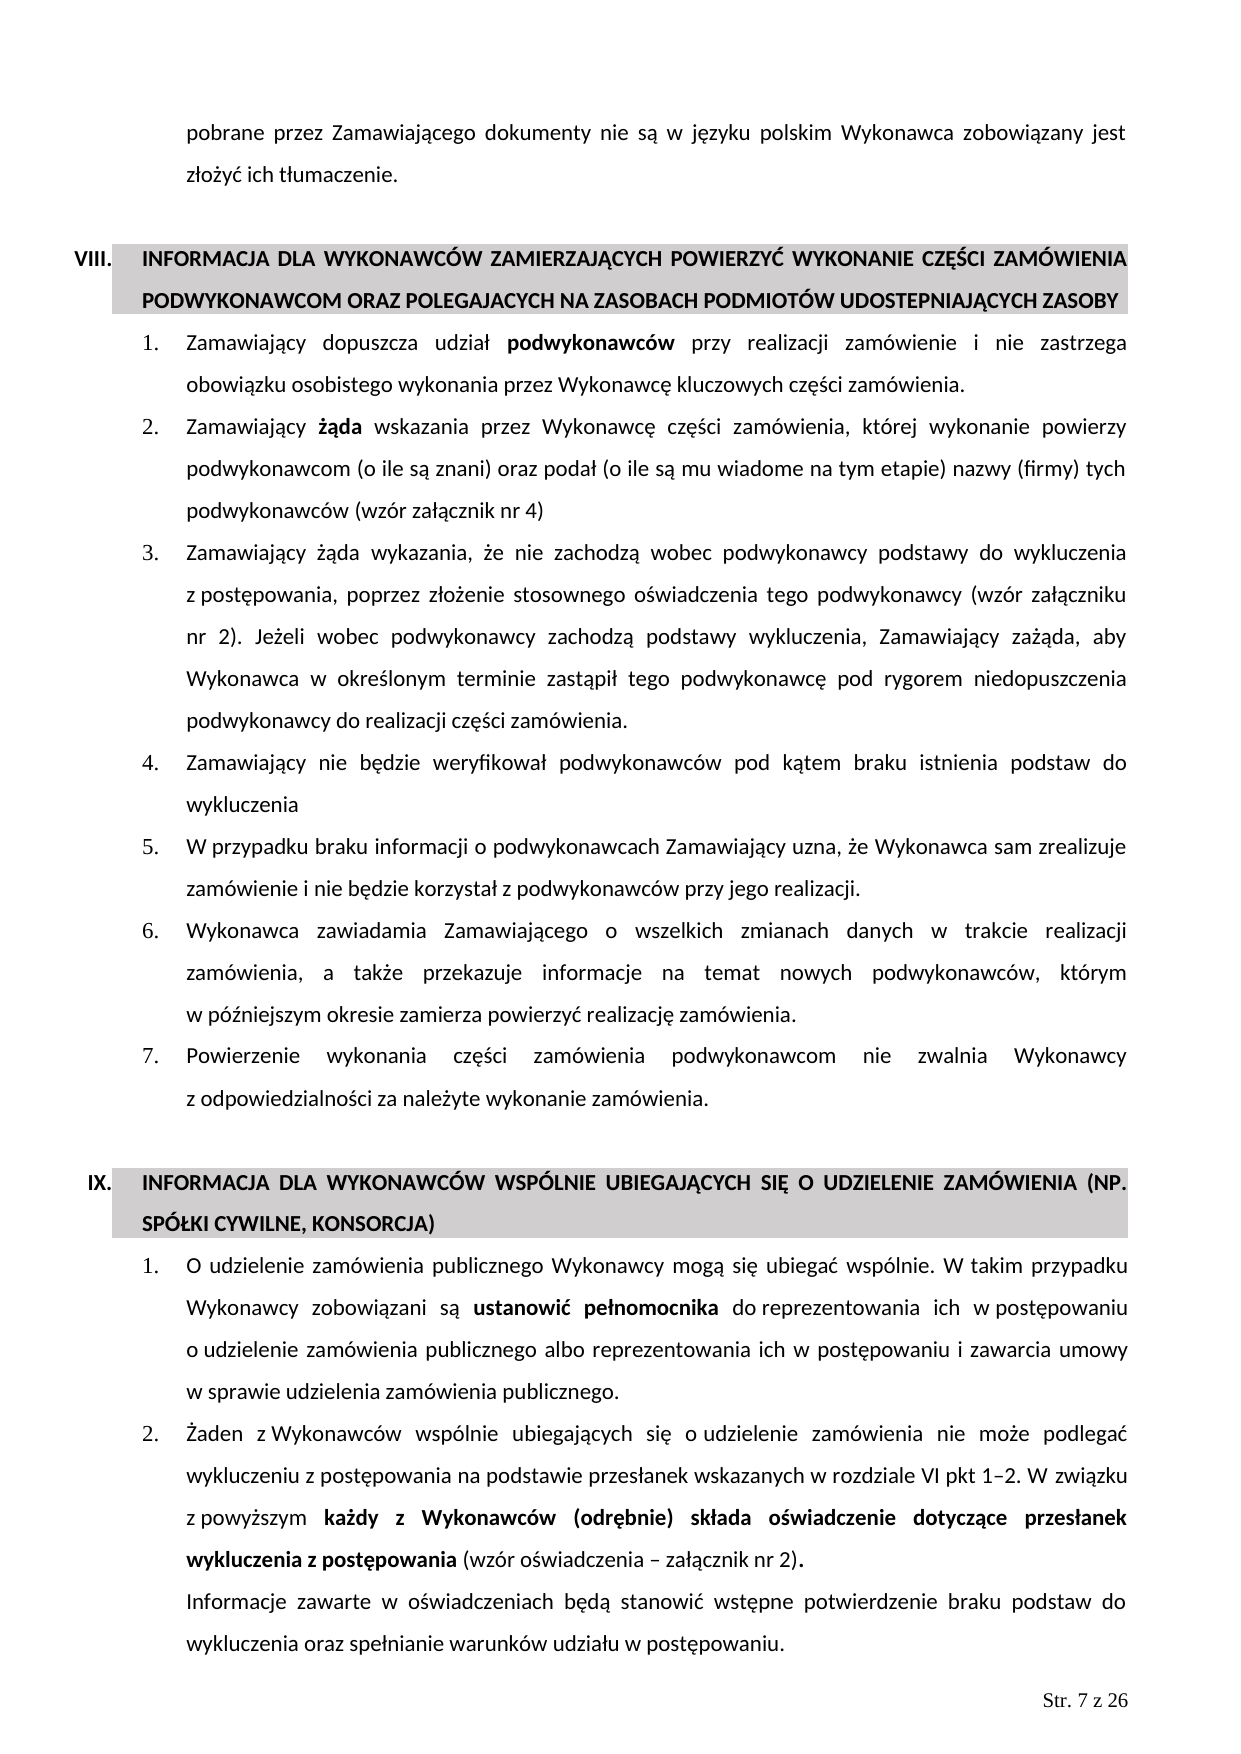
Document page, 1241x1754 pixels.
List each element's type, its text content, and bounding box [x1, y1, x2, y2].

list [142, 118, 1128, 188]
list Wykonawca zawiadamia Zamawiającego o wszelkich zmianach danych w trakcie realizacji zamówienia, a także przekazuje informacje na temat nowych podwykonawców, którym w późniejszym okresie zamierza powierzyć realizację zamówienia. [142, 916, 1128, 1028]
list W przypadku braku informacji o podwykonawcach Zamawiający uzna, że Wykonawca sam zrealizuje zamówienie i nie będzie korzystał z podwykonawców przy jego realizacji. [142, 832, 1128, 902]
list Zamawiający nie będzie weryfikował podwykonawców pod kątem braku istnienia podstaw do wykluczenia [142, 748, 1128, 818]
text Informacje zawarte w oświadczeniach będą stanowić wstępne potwierdzenie braku podstaw do wykluczenia oraz spełnianie warunków udziału w postępowaniu. [186, 1587, 1128, 1657]
list INFORMACJA DLA WYKONAWCÓW ZAMIERZAJĄCYCH POWIERZYĆ WYKONANIE CZĘŚCI ZAMÓWIENIA PODWYKONAWCOM ORAZ POLEGAJACYCH NA ZASOBACH PODMIOTÓW UDOSTEPNIAJĄCYCH ZASOBY [112, 244, 1128, 314]
list Powierzenie wykonania części zamówienia podwykonawcom nie zwalnia Wykonawcy z odpowiedzialności za należyte wykonanie zamówienia. [142, 1042, 1128, 1112]
list Zamawiający żąda wskazania przez Wykonawcę części zamówienia, której wykonanie powierzy podwykonawcom (o ile są znani) oraz podał (o ile są mu wiadome na tym etapie) nazwy (firmy) tych podwykonawców (wzór załącznik nr 4) [142, 412, 1128, 524]
list Żaden z Wykonawców wspólnie ubiegających się o udzielenie zamówienia nie może podlegać wykluczeniu z postępowania na podstawie przesłanek wskazanych w rozdziale VI pkt 1–2. W związku z powyższym każdy z Wykonawców (odrębnie) składa oświadczenie dotyczące przesłanek wykluczenia z postępowania (wzór oświadczenia – załącznik nr 2). [142, 1419, 1128, 1573]
list Zamawiający dopuszcza udział podwykonawców przy realizacji zamówienie i nie zastrzega obowiązku osobistego wykonania przez Wykonawcę kluczowych części zamówienia. [142, 328, 1128, 398]
list O udzielenie zamówienia publicznego Wykonawcy mogą się ubiegać wspólnie. W takim przypadku Wykonawcy zobowiązani są ustanowić pełnomocnika do reprezentowania ich w postępowaniu o udzielenie zamówienia publicznego albo reprezentowania ich w postępowaniu i zawarcia umowy w sprawie udzielenia zamówienia publicznego. [142, 1252, 1128, 1406]
list INFORMACJA DLA WYKONAWCÓW WSPÓLNIE UBIEGAJĄCYCH SIĘ O UDZIELENIE ZAMÓWIENIA (NP. SPÓŁKI CYWILNE, KONSORCJA) [112, 1168, 1128, 1238]
list Zamawiający żąda wykazania, że nie zachodzą wobec podwykonawcy podstawy do wykluczenia z postępowania, poprzez złożenie stosownego oświadczenia tego podwykonawcy (wzór załączniku nr 2). Jeżeli wobec podwykonawcy zachodzą podstawy wykluczenia, Zamawiający zażąda, aby Wykonawca w określonym terminie zastąpił tego podwykonawcę pod rygorem niedopuszczenia podwykonawcy do realizacji części zamówienia. [142, 538, 1128, 734]
